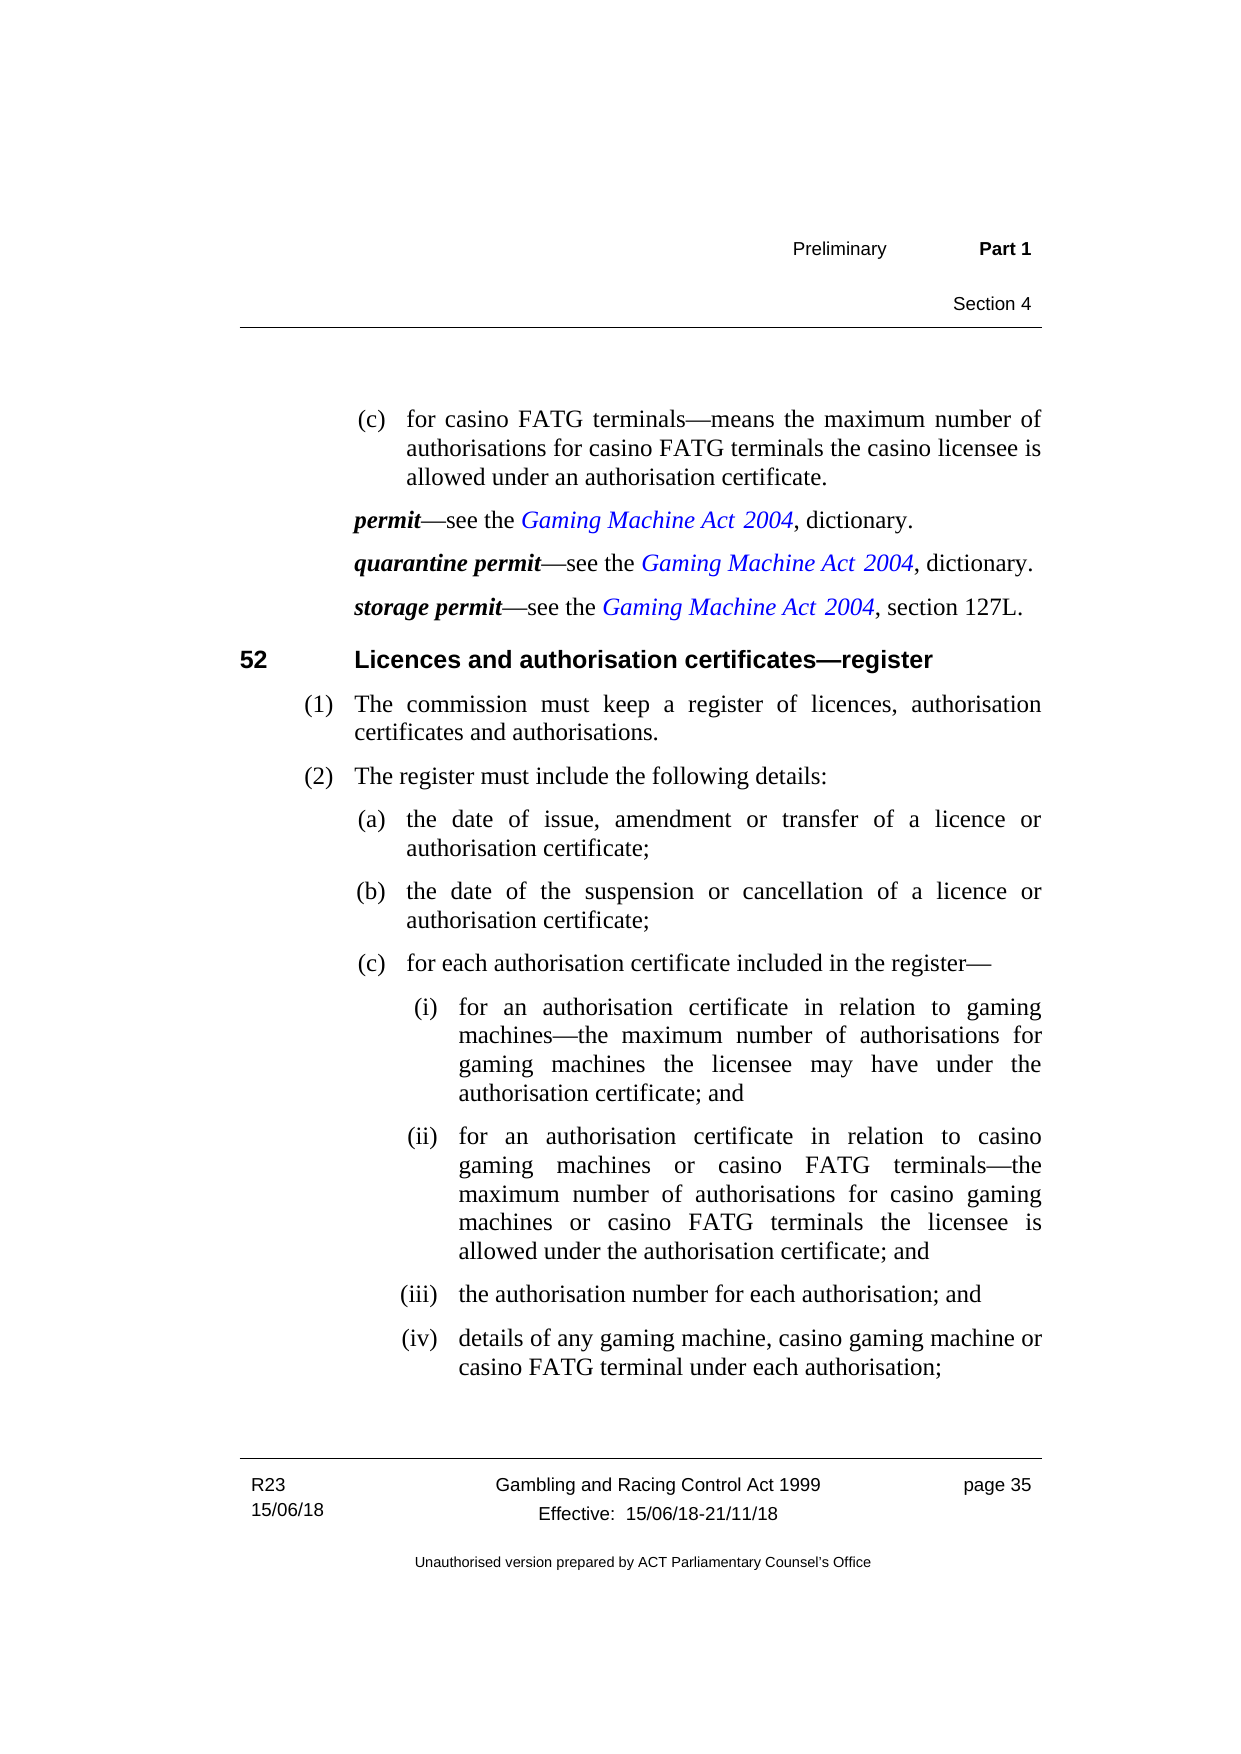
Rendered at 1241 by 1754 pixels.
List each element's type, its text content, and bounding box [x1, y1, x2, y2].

text quarantine permit—see the Gaming Machine Act 2004, dictionary. [354, 548, 1042, 577]
text (2) The register must include the following details: [239, 761, 1042, 789]
text storage permit—see the Gaming Machine Act 2004, section 127L. [354, 592, 1042, 620]
text (iii) the authorisation number for each authorisation; and [239, 1279, 1042, 1308]
text (i) for an authorisation certificate in relation to gaming machines—the maximum number of authorisations for gaming machines the licensee may have under the authorisation certificate; and [239, 992, 1042, 1107]
text (b) the date of the suspension or cancellation of a licence or authorisation certificate; [239, 876, 1042, 934]
text (c) for casino FATG terminals—means the maximum number of authorisations for casino FATG terminals the casino licensee is allowed under an authorisation certificate. [239, 404, 1042, 490]
text 52 Licences and authorisation certificates—register [239, 645, 1042, 674]
text (a) the date of issue, amendment or transfer of a licence or authorisation certificate; [239, 804, 1042, 862]
text (ii) for an authorisation certificate in relation to casino gaming machines or casino FATG terminals—the maximum number of authorisations for casino gaming machines or casino FATG terminals the licensee is allowed under the authorisation certificate; and [239, 1121, 1042, 1265]
text (1) The commission must keep a register of licences, authorisation certificates and authorisations. [239, 689, 1042, 746]
text (iv) details of any gaming machine, casino gaming machine or casino FATG terminal under each authorisation; [239, 1323, 1042, 1380]
text permit—see the Gaming Machine Act 2004, dictionary. [354, 505, 1042, 534]
text (c) for each authorisation certificate included in the register— [239, 948, 1042, 977]
